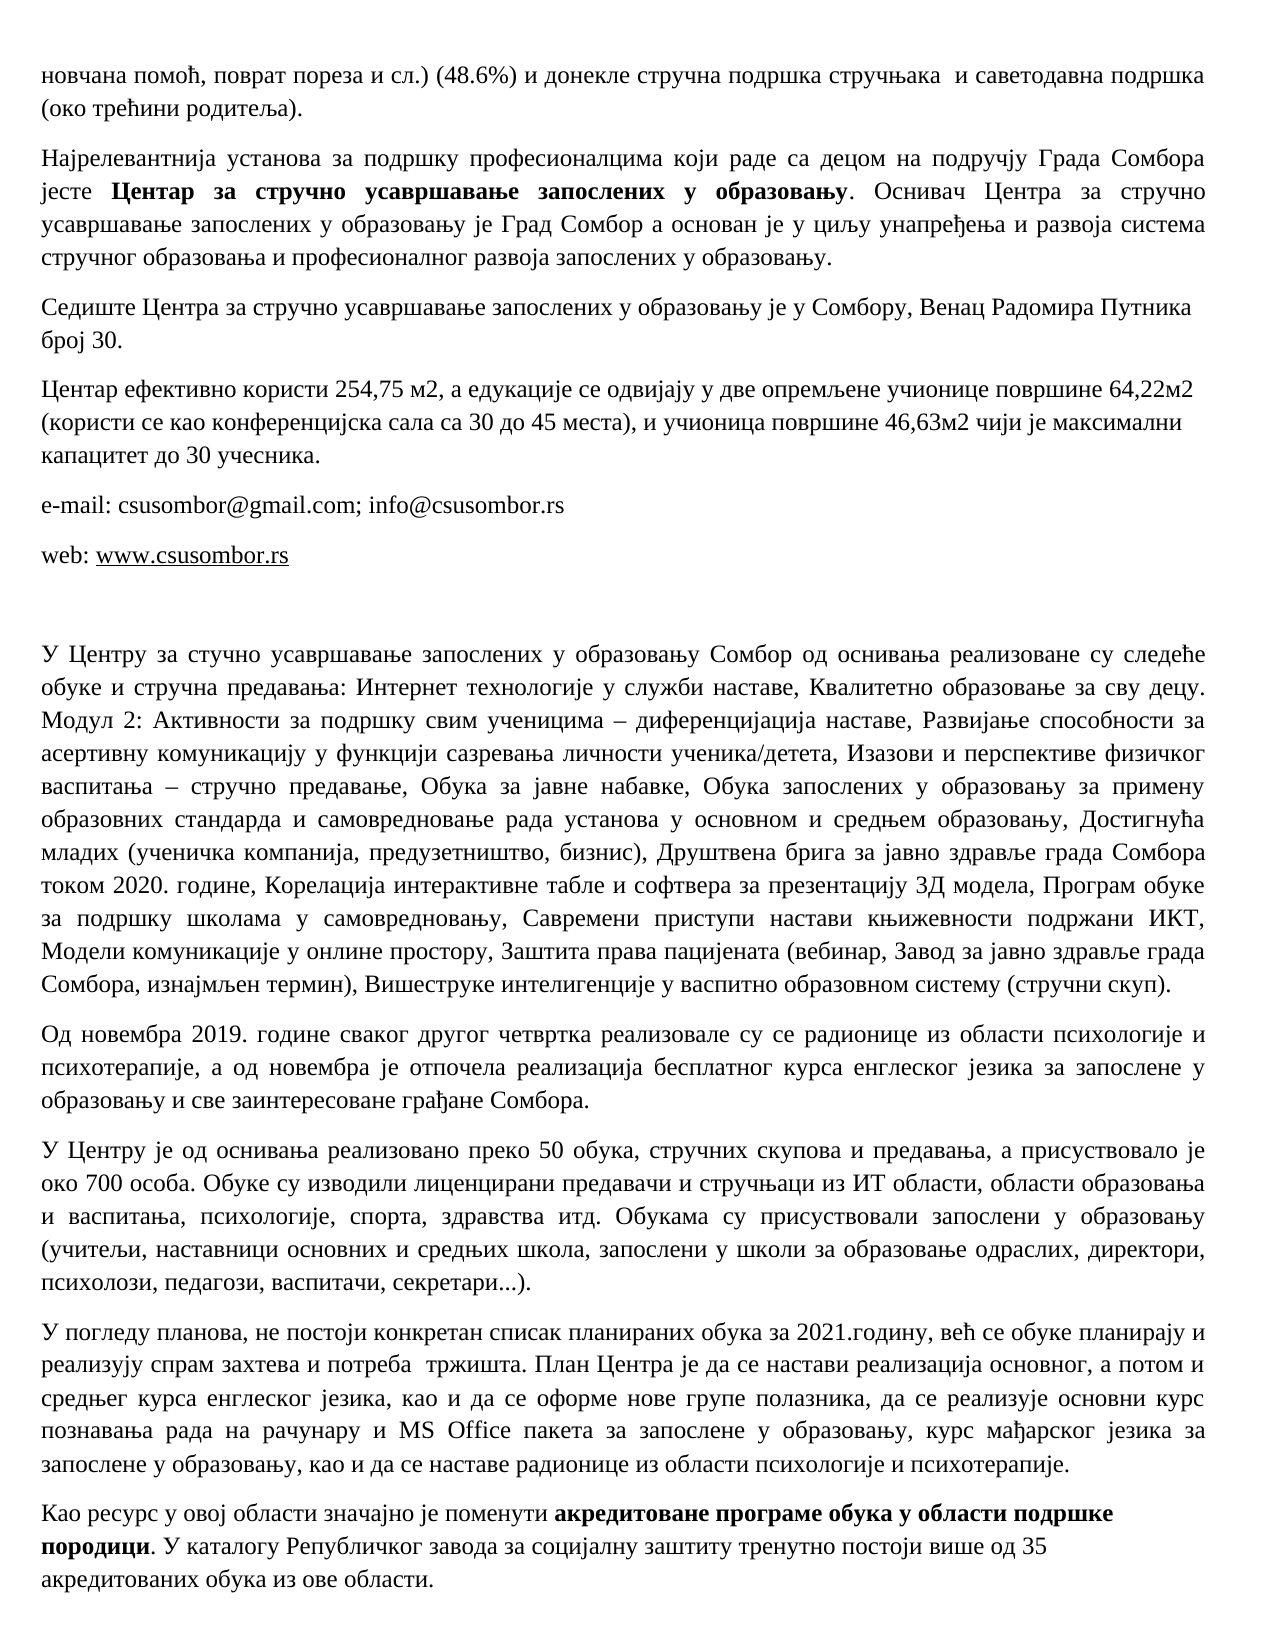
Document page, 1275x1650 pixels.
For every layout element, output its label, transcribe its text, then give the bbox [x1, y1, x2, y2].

text У Центру за стучно усавршавање запослених у образовању Сомбор од оснивања реализоване су следеће обуке и стручна предавања: Интернет технологије у служби наставе, Квалитетно образовање за сву децу. Модул 2: Активности за подршку свим ученицима – диференцијација наставе, Развијање способности за асертивну комуникацију у функцији сазревања личности ученика/детета, Изазови и перспективе физичког васпитања – стручно предавање, Обука за јавне набавке, Обука запослених у образовању за примену образовних стандарда и самовредновање рада установа у основном и средњем образовању, Достигнућа младих (ученичка компанија, предузетништво, бизнис), Друштвена брига за јавно здравље града Сомбора током 2020. године, Корелација интерактивне табле и софтвера за презентацију 3Д модела, Програм обуке за подршку школама у самовредновању, Савремени приступи настави књижевности подржани ИКТ, Модели комуникације у онлине простору, Заштита права пацијената (вебинар, Завод за јавно здравље града Сомбора, изнајмљен термин), Вишеструке интелигенције у васпитно образовном систему (стручни скуп). [41, 639, 1206, 998]
text Центар ефективно користи 254,75 м2, а едукације се одвијају у две опремљене учионице површине 64,22м2 (користи се као конференцијска сала са 30 до 45 места), и учионица површине 46,63м2 чији је максимални капацитет до 30 учесника. [41, 374, 1206, 469]
text e-mail: csusombor@gmail.com; info@csusombor.rs [41, 490, 1206, 519]
text У погледу планова, не постоји конкретан списак планираних обука за 2021.годину, већ се обуке планирају и реализују спрам захтева и потреба тржишта. План Центра је да се настави реализација основног, а потом и средњег курса енглеског језика, као и да се оформе нове групе полазника, да се реализује основни курс познавања рада на рачунару и MS Office пакета за запослене у образовању, курс мађарског језика за запослене у образовању, као и да се наставе радионице из области психологије и психотерапије. [41, 1317, 1206, 1477]
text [41, 60, 1206, 122]
text У Центру је од оснивања реализовано преко 50 обука, стручних скупова и предавања, а присуствовало је око 700 особа. Обуке су изводили лиценцирани предавачи и стручњаци из ИТ области, области образовања и васпитања, психологије, спорта, здравства итд. Обукама су присуствовали запослени у образовању (учитељи, наставници основних и средњих школа, запослени у школи за образовање одраслих, директори, психолози, педагози, васпитачи, секретари...). [41, 1135, 1206, 1296]
text Најрелевантнија установа за подршку професионалцима који раде са децом на подручју Града Сомбора јесте Центар за стручно усавршавање запослених у образовању. Оснивач Центра за стручно усавршавање запослених у образовању је Град Сомбор а основан је у циљу унапређења и развоја система стручног образовања и професионалног развоја запослених у образовању. [41, 143, 1206, 271]
text Као ресурс у овој области значајно је поменути акредитоване програме обука у области подршке породици. У каталогу Републичког завода за социјалну заштиту тренутно постоји више од 35 акредитованих обука из ове области. [41, 1498, 1206, 1593]
text web: www.csusombor.rs [41, 540, 1206, 568]
text Од новембра 2019. године сваког другог четвртка реализовале су се радионице из области психологије и психотерапије, а од новембра је отпочела реализација бесплатног курса енглеског језика за запослене у образовању и све заинтересоване грађане Сомбора. [41, 1019, 1206, 1114]
text Седиште Центра за стручно усавршавање запослених у образовању је у Сомбору, Венац Радомира Путника број 30. [41, 292, 1206, 353]
